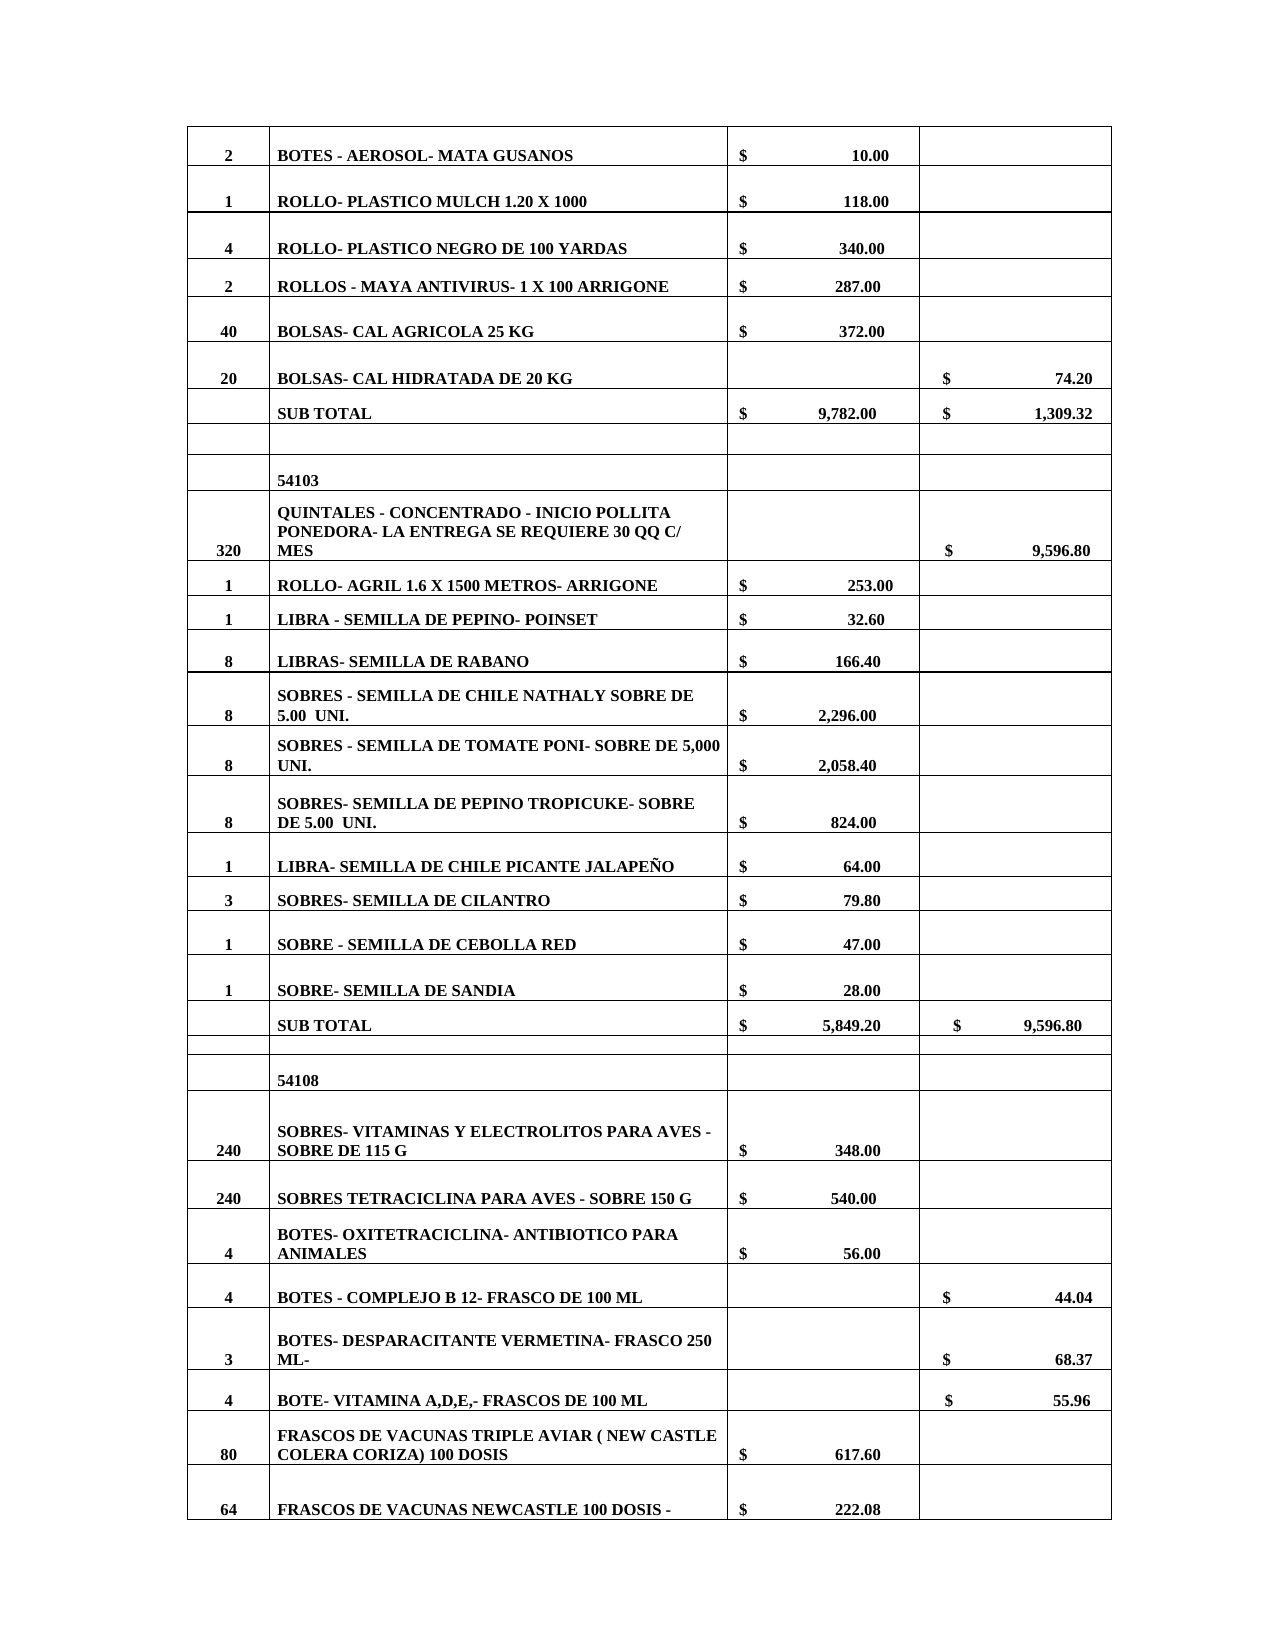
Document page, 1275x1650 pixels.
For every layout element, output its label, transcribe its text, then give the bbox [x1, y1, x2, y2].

table_cell BOLSAS- CAL HIDRATADA DE 20 KG [270, 342, 727, 388]
table_cell $ 9,782.00 [728, 389, 919, 423]
table_cell [920, 1055, 1111, 1089]
table_cell SOBRES - SEMILLA DE CHILE NATHALY SOBRE DE 5.00 UNI. [270, 673, 727, 724]
table_cell 2 [188, 259, 269, 296]
table_cell [188, 389, 269, 423]
table_cell [728, 1036, 919, 1054]
table_cell 80 [188, 1411, 269, 1464]
table_cell ROLLO- AGRIL 1.6 X 1500 METROS- ARRIGONE [270, 561, 727, 595]
table_cell [920, 1209, 1111, 1263]
table_cell $ 118.00 [728, 166, 919, 211]
table_cell $ 9,596.80 [920, 1001, 1111, 1034]
table_cell SOBRE- SEMILLA DE SANDIA [270, 955, 727, 999]
table_cell ROLLO- PLASTICO MULCH 1.20 X 1000 [270, 166, 727, 211]
table_cell BOLSAS- CAL AGRICOLA 25 KG [270, 297, 727, 341]
table_cell 1 [188, 911, 269, 954]
table_cell QUINTALES - CONCENTRADO - INICIO POLLITA PONEDORA- LA ENTREGA SE REQUIERE 30 QQ C/ MES [270, 491, 727, 560]
table_cell $ 44.04 [920, 1264, 1111, 1307]
table_cell [728, 1370, 919, 1410]
table_cell $ 28.00 [728, 955, 919, 999]
table_cell 8 [188, 673, 269, 724]
table_cell ROLLO- PLASTICO NEGRO DE 100 YARDAS [270, 213, 727, 258]
table_cell $ 47.00 [728, 911, 919, 954]
table_cell 40 [188, 297, 269, 341]
table_cell [728, 424, 919, 454]
table_cell $ 222.08 [728, 1465, 919, 1518]
table_cell SOBRES - SEMILLA DE TOMATE PONI- SOBRE DE 5,000 UNI. [270, 726, 727, 774]
table_cell [188, 1036, 269, 1054]
table_cell FRASCOS DE VACUNAS NEWCASTLE 100 DOSIS - [270, 1465, 727, 1518]
table_cell 20 [188, 342, 269, 388]
table_cell [920, 955, 1111, 999]
table_cell $ 824.00 [728, 776, 919, 832]
table_cell [728, 1055, 919, 1089]
table_cell [728, 455, 919, 489]
table_cell $ 10.00 [728, 127, 919, 164]
table_cell $ 56.00 [728, 1209, 919, 1263]
table_cell FRASCOS DE VACUNAS TRIPLE AVIAR ( NEW CASTLE COLERA CORIZA) 100 DOSIS [270, 1411, 727, 1464]
table_cell $ 2,296.00 [728, 673, 919, 724]
table_cell [920, 424, 1111, 454]
table_cell 4 [188, 213, 269, 258]
table_cell [920, 297, 1111, 341]
table_cell BOTES- OXITETRACICLINA- ANTIBIOTICO PARA ANIMALES [270, 1209, 727, 1263]
table_cell $ 74.20 [920, 342, 1111, 388]
table_cell 3 [188, 1308, 269, 1369]
table_cell [920, 259, 1111, 296]
table_cell 1 [188, 166, 269, 211]
table_cell 320 [188, 491, 269, 560]
table_cell 1 [188, 561, 269, 595]
table_cell 240 [188, 1161, 269, 1208]
table_cell [728, 491, 919, 560]
table_cell $ 2,058.40 [728, 726, 919, 774]
table_cell $ 9,596.80 [920, 491, 1111, 560]
table_cell SUB TOTAL [270, 1001, 727, 1034]
table_cell [270, 1036, 727, 1054]
table_cell [920, 673, 1111, 724]
table_cell [920, 726, 1111, 774]
table_cell [920, 877, 1111, 910]
table_cell $ 1,309.32 [920, 389, 1111, 423]
table_cell 1 [188, 833, 269, 876]
table_cell ROLLOS - MAYA ANTIVIRUS- 1 X 100 ARRIGONE [270, 259, 727, 296]
table_cell SOBRES- VITAMINAS Y ELECTROLITOS PARA AVES - SOBRE DE 115 G [270, 1091, 727, 1160]
table_cell 2 [188, 127, 269, 164]
table_cell $ 253.00 [728, 561, 919, 595]
table_cell [188, 424, 269, 454]
table_cell $ 372.00 [728, 297, 919, 341]
table_cell [920, 776, 1111, 832]
table_cell $ 55.96 [920, 1370, 1111, 1410]
table_cell $ 166.40 [728, 630, 919, 671]
table_cell BOTES - COMPLEJO B 12- FRASCO DE 100 ML [270, 1264, 727, 1307]
table_cell 54103 [270, 455, 727, 489]
table_cell [728, 1308, 919, 1369]
table_cell $ 68.37 [920, 1308, 1111, 1369]
table_cell [920, 1161, 1111, 1208]
table_cell SUB TOTAL [270, 389, 727, 423]
table_cell LIBRAS- SEMILLA DE RABANO [270, 630, 727, 671]
table_cell LIBRA - SEMILLA DE PEPINO- POINSET [270, 596, 727, 629]
table_cell $ 540.00 [728, 1161, 919, 1208]
table_cell $ 348.00 [728, 1091, 919, 1160]
table_cell 8 [188, 776, 269, 832]
table_cell [920, 1036, 1111, 1054]
table_cell [920, 1411, 1111, 1464]
table_cell [920, 596, 1111, 629]
table_cell [920, 1091, 1111, 1160]
table_cell SOBRES TETRACICLINA PARA AVES - SOBRE 150 G [270, 1161, 727, 1208]
table_cell 4 [188, 1370, 269, 1410]
table_cell [920, 1465, 1111, 1518]
table_cell [920, 127, 1111, 164]
table_cell 8 [188, 630, 269, 671]
table_cell LIBRA- SEMILLA DE CHILE PICANTE JALAPEÑO [270, 833, 727, 876]
table_cell 1 [188, 596, 269, 629]
table_cell BOTE- VITAMINA A,D,E,- FRASCOS DE 100 ML [270, 1370, 727, 1410]
table_cell [270, 424, 727, 454]
table_cell 240 [188, 1091, 269, 1160]
table_cell 54108 [270, 1055, 727, 1089]
table_cell [728, 1264, 919, 1307]
table_cell BOTES- DESPARACITANTE VERMETINA- FRASCO 250 ML- [270, 1308, 727, 1369]
table_cell [188, 1001, 269, 1034]
table_cell SOBRE - SEMILLA DE CEBOLLA RED [270, 911, 727, 954]
table_cell [920, 561, 1111, 595]
table_cell 1 [188, 955, 269, 999]
table_cell 64 [188, 1465, 269, 1518]
table_cell [920, 166, 1111, 211]
table_cell [920, 455, 1111, 489]
table_cell $ 340.00 [728, 213, 919, 258]
table_cell $ 32.60 [728, 596, 919, 629]
table_cell SOBRES- SEMILLA DE CILANTRO [270, 877, 727, 910]
table_cell 4 [188, 1209, 269, 1263]
table_cell [188, 455, 269, 489]
table_cell [920, 630, 1111, 671]
table_cell 3 [188, 877, 269, 910]
table_cell [920, 213, 1111, 258]
table_cell 4 [188, 1264, 269, 1307]
table_cell $ 64.00 [728, 833, 919, 876]
table_cell $ 287.00 [728, 259, 919, 296]
table_cell [188, 1055, 269, 1089]
table_cell [920, 833, 1111, 876]
table_cell $ 5,849.20 [728, 1001, 919, 1034]
table_cell $ 79.80 [728, 877, 919, 910]
table_cell [728, 342, 919, 388]
table_cell BOTES - AEROSOL- MATA GUSANOS [270, 127, 727, 164]
table_cell $ 617.60 [728, 1411, 919, 1464]
table_cell 8 [188, 726, 269, 774]
table_cell SOBRES- SEMILLA DE PEPINO TROPICUKE- SOBRE DE 5.00 UNI. [270, 776, 727, 832]
table_cell [920, 911, 1111, 954]
